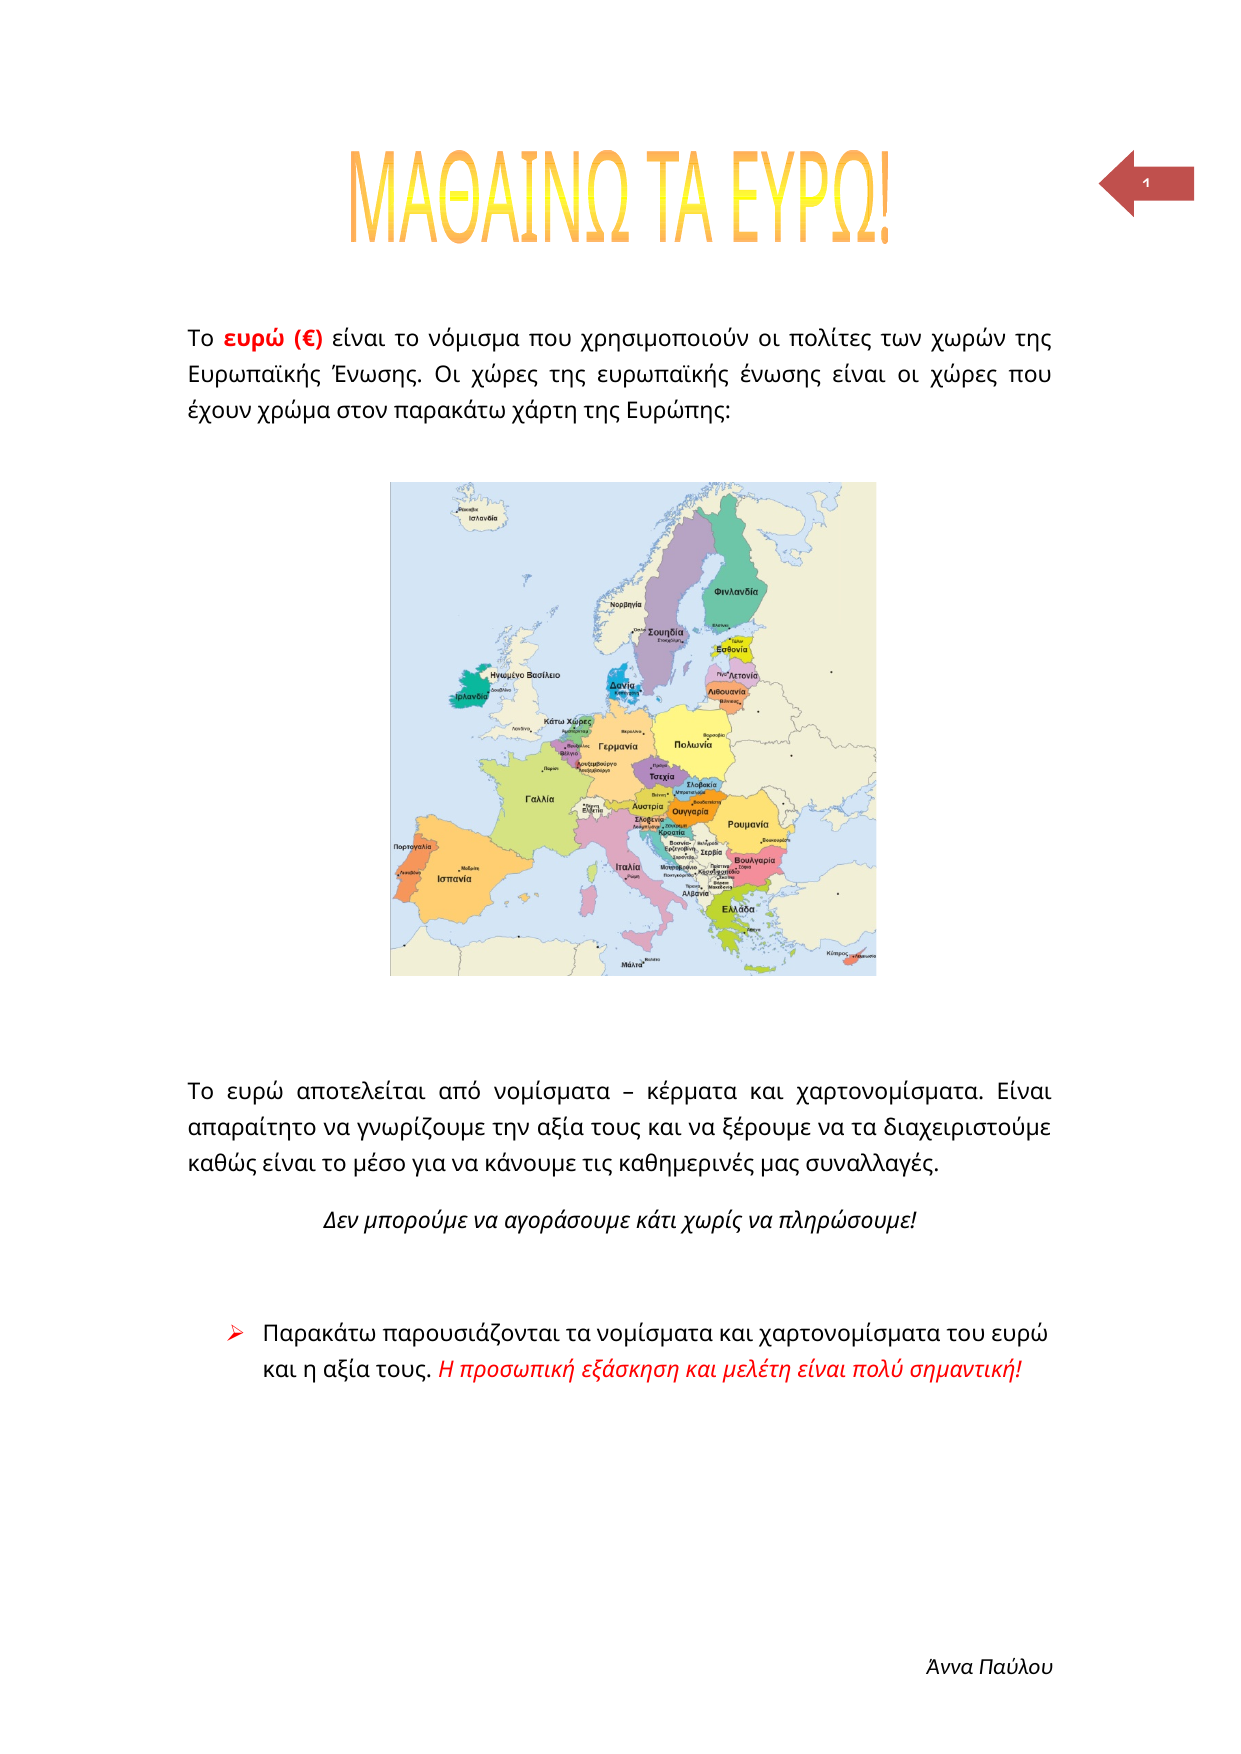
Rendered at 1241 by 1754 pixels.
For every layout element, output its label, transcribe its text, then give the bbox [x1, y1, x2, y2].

list Παρακάτω παρουσιάζονται τα νομίσματα και χαρτονομίσματα του ευρώ και η αξία τους. Η προσωπική εξάσκηση και μελέτη είναι πολύ σημαντική! [225, 1317, 1053, 1384]
text Το ευρώ (€) είναι το νόμισμα που χρησιμοποιούν οι πολίτες των χωρών της Ευρωπαϊκής Ένωσης. Οι χώρες της ευρωπαϊκής ένωσης είναι οι χώρες που έχουν χρώμα στον παρακάτω χάρτη της Ευρώπης: [187, 322, 1053, 425]
text Το ευρώ αποτελείται από νομίσματα – κέρματα και χαρτονομίσματα. Είναι απαραίτητο να γνωρίζουμε την αξία τους και να ξέρουμε να τα διαχειριστούμε καθώς είναι το μέσο για να κάνουμε τις καθημερινές μας συναλλαγές. [187, 1075, 1053, 1178]
picture [390, 482, 877, 976]
text Δεν μπορούμε να αγοράσουμε κάτι χωρίς να πληρώσουμε! [187, 1204, 1053, 1235]
